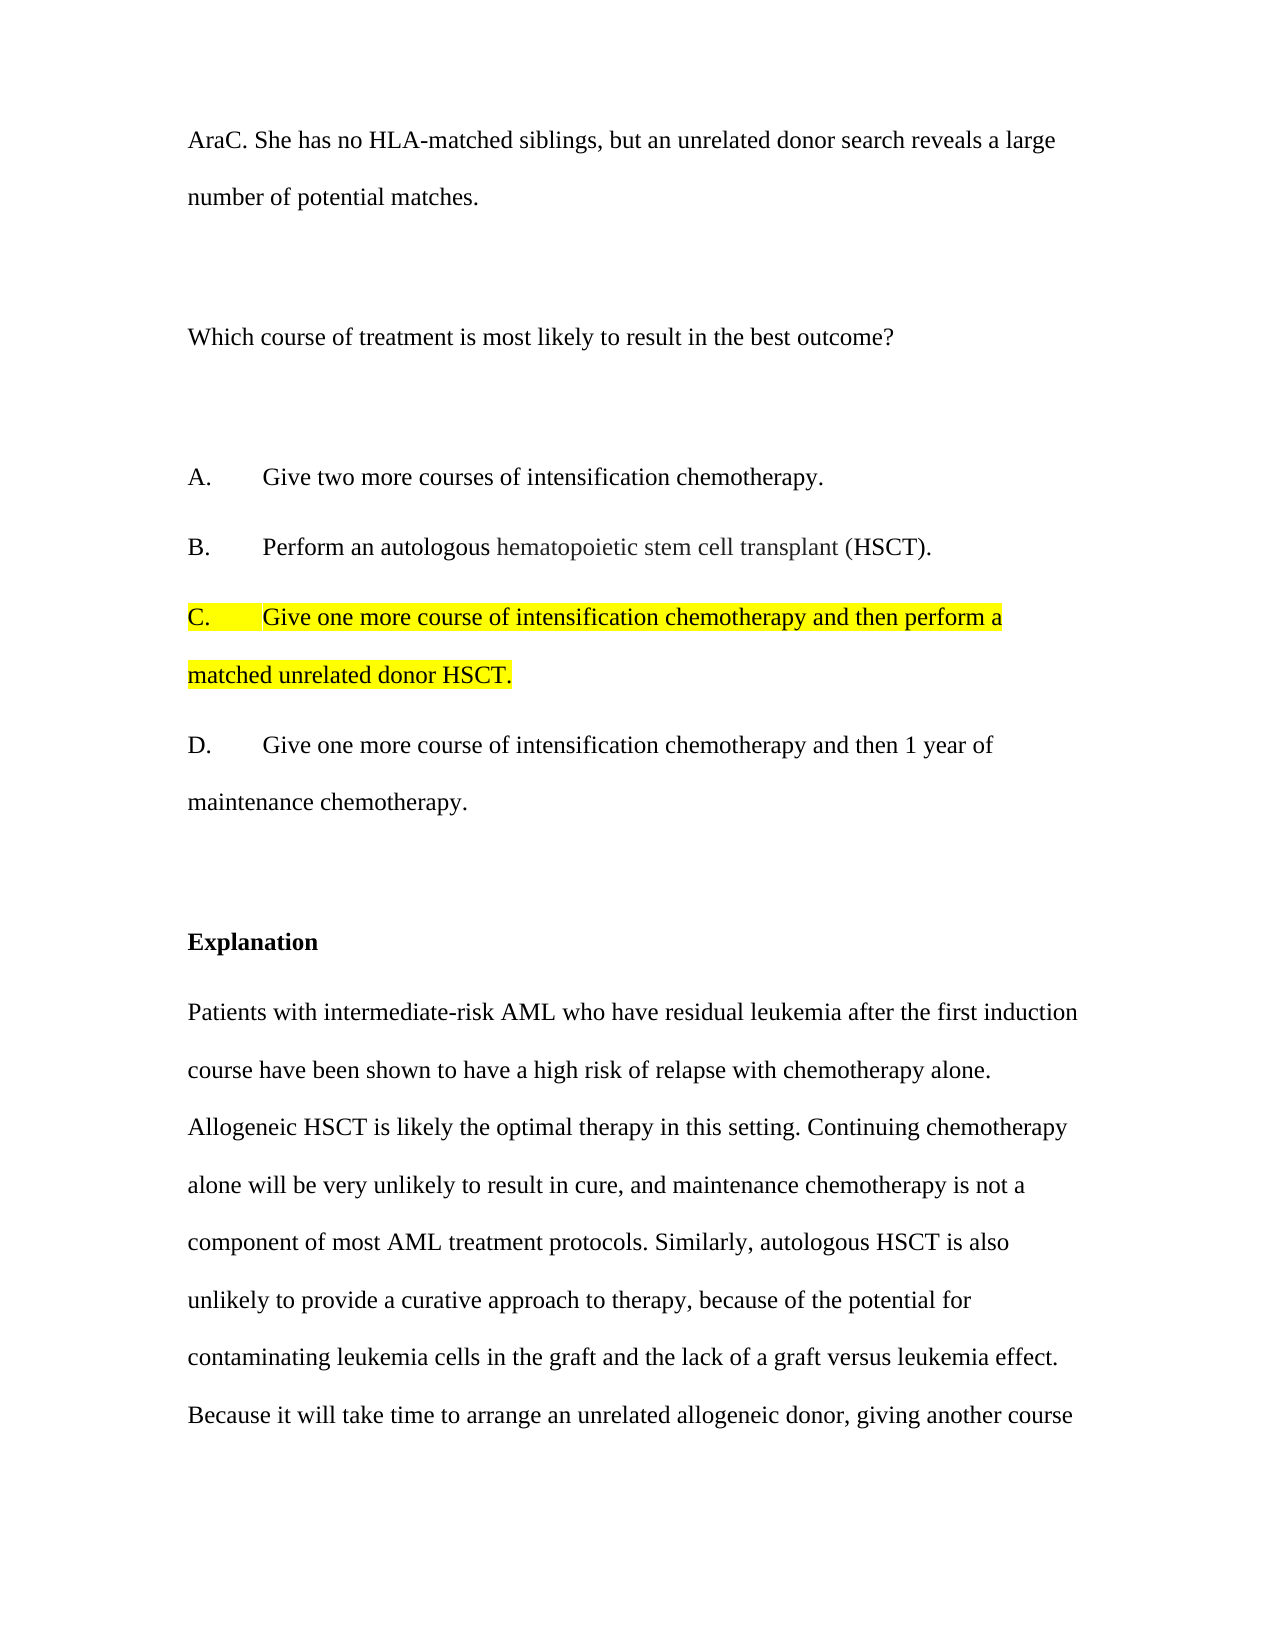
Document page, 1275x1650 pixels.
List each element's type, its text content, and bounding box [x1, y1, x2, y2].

text C. Give one more course of intensification chemotherapy and then perform a matched unrelated donor HSCT. [187, 602, 1087, 689]
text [187, 997, 1087, 1429]
text B. Perform an autologous hematopoietic stem cell transplant (HSCT). [187, 532, 1087, 561]
text Explanation [187, 927, 1087, 956]
text Which course of treatment is most likely to result in the best outcome? [187, 322, 1087, 351]
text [187, 125, 1087, 211]
text D. Give one more course of intensification chemotherapy and then 1 year of maintenance chemotherapy. [187, 730, 1087, 816]
text A. Give two more courses of intensification chemotherapy. [187, 462, 1087, 491]
